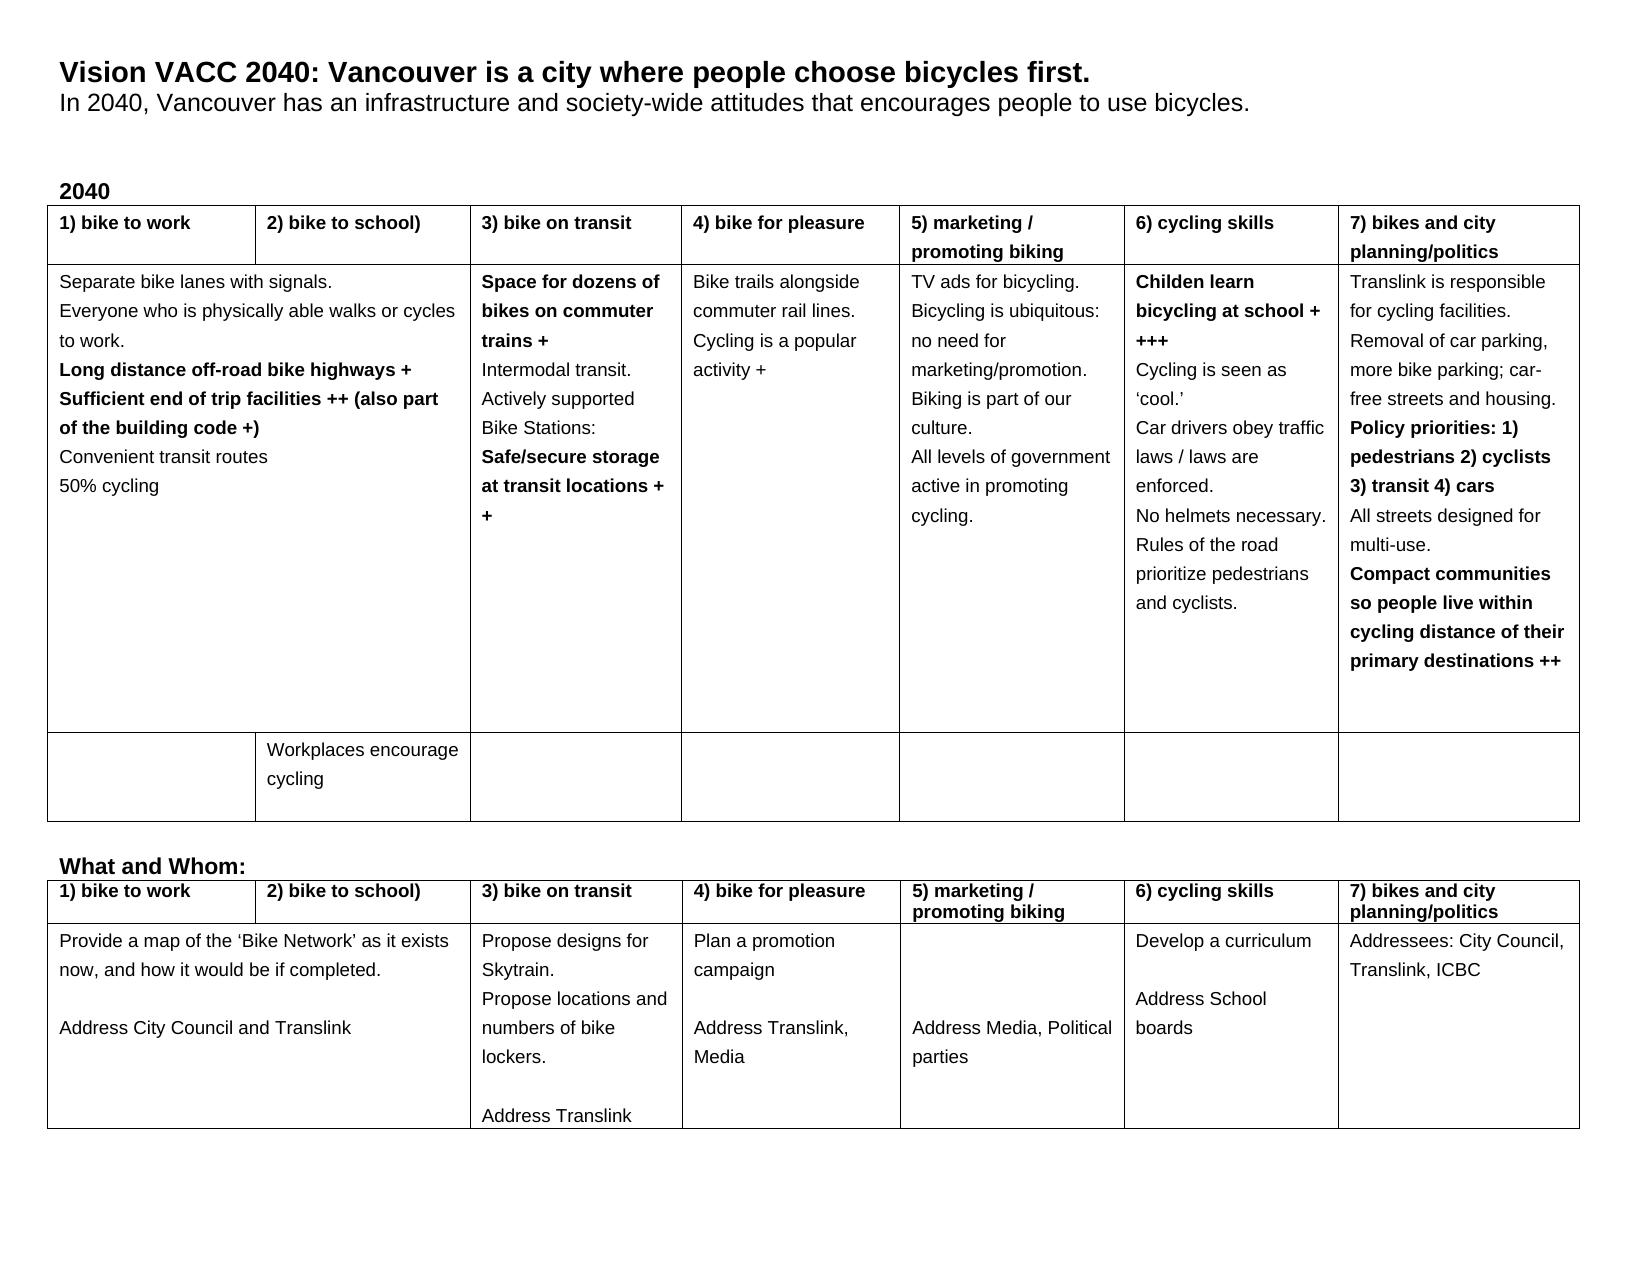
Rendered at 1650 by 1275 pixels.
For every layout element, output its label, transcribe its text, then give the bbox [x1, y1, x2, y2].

table_cell [682, 733, 899, 821]
table_cell Propose designs for Skytrain. Propose locations and numbers of bike lockers. Address Translink [471, 924, 682, 1128]
table_cell Plan a promotion campaign Address Translink, Media [683, 924, 900, 1128]
table_header 1) bike to work [48, 881, 255, 923]
table_header 1) bike to work [48, 206, 255, 264]
text In 2040, Vancouver has an infrastructure and society-wide attitudes that encourages people to use bicycles. [59, 88, 1591, 117]
table_header 2) bike to school) [256, 206, 470, 264]
table_cell Bike trails alongside commuter rail lines. Cycling is a popular activity + [682, 265, 899, 732]
table_cell Space for dozens of bikes on commuter trains + Intermodal transit. Actively supported Bike Stations: Safe/secure storage at transit locations ++ [471, 265, 681, 732]
table_header 5) marketing / promoting biking [900, 206, 1124, 264]
table_cell Workplaces encourage cycling [256, 733, 470, 821]
table_header 7) bikes and city planning/politics [1339, 881, 1579, 923]
table_cell Address Media, Political parties [901, 924, 1124, 1128]
table_header 7) bikes and city planning/politics [1339, 206, 1579, 264]
table_cell Addressees: City Council, Translink, ICBC [1339, 924, 1579, 1128]
table_header 2) bike to school) [256, 881, 470, 923]
table_cell Childen learn bicycling at school ++++ Cycling is seen as ‘cool.’ Car drivers obey traffic laws / laws are enforced. No helmets necessary. Rules of the road prioritize pedestrians and cyclists. [1125, 265, 1338, 732]
table_cell [900, 733, 1124, 821]
table_cell [471, 733, 681, 821]
table_header 3) bike on transit [471, 206, 681, 264]
table_header 6) cycling skills [1125, 206, 1338, 264]
table_cell Separate bike lanes with signals. Everyone who is physically able walks or cycles to work. Long distance off-road bike highways + Sufficient end of trip facilities ++ (also part of the building code +) Convenient transit routes 50% cycling [48, 265, 470, 732]
table_cell [1125, 733, 1338, 821]
table_header 5) marketing / promoting biking [901, 881, 1124, 923]
table_cell TV ads for bicycling. Bicycling is ubiquitous: no need for marketing/promotion. Biking is part of our culture. All levels of government active in promoting cycling. [900, 265, 1124, 732]
table_cell [48, 733, 255, 821]
text 2040 [59, 176, 1591, 205]
table_header 4) bike for pleasure [683, 881, 900, 923]
table_header 3) bike on transit [471, 881, 682, 923]
subtitle Vision VACC 2040: Vancouver is a city where people choose bicycles first. [59, 59, 1591, 88]
table_cell Provide a map of the ‘Bike Network’ as it exists now, and how it would be if completed. Address City Council and Translink [48, 924, 470, 1128]
table_header 4) bike for pleasure [682, 206, 899, 264]
text What and Whom: [59, 851, 1591, 880]
table_cell Translink is responsible for cycling facilities. Removal of car parking, more bike parking; car-free streets and housing. Policy priorities: 1) pedestrians 2) cyclists 3) transit 4) cars All streets designed for multi-use. Compact communities so people live within cycling distance of their primary destinations ++ [1339, 265, 1579, 732]
table_cell [1339, 733, 1579, 821]
table_header 6) cycling skills [1125, 881, 1338, 923]
table_cell Develop a curriculum Address School boards [1125, 924, 1338, 1128]
